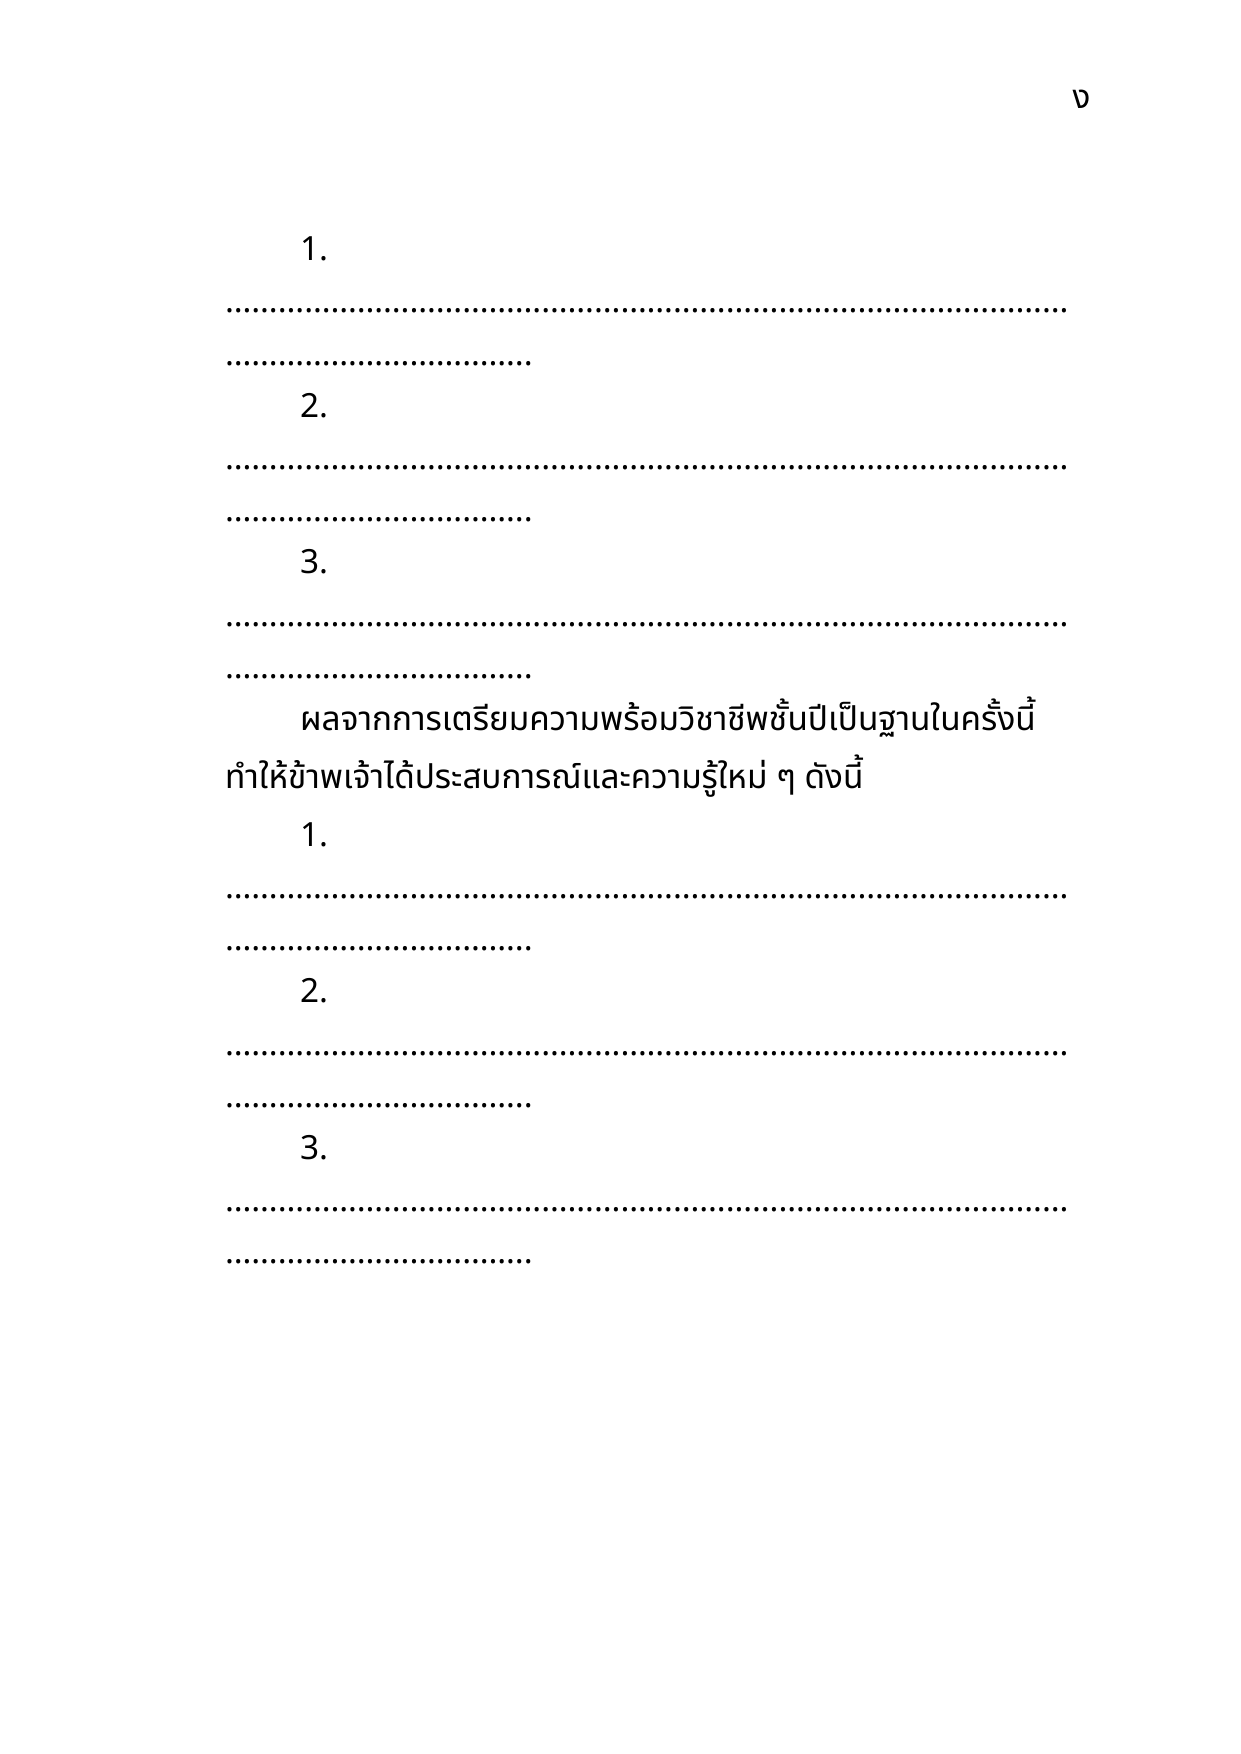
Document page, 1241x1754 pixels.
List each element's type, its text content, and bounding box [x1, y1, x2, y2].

text 3. ………………………………………………………………………………………………………………….. [225, 538, 1090, 688]
text 2. ………………………………………………………………………………………………………………….. [225, 967, 1090, 1117]
text 1. ………………………………………………………………………………………………………………….. [225, 811, 1090, 960]
text 1. ………………………………………………………………………………………………………………….. [225, 225, 1090, 375]
text 3. ………………………………………………………………………………………………………………….. [225, 1124, 1090, 1273]
text 2. ………………………………………………………………………………………………………………….. [225, 382, 1090, 531]
text ผลจากการเตรียมความพร้อมวิชาชีพชั้นปีเป็นฐานในครั้งนี้ทำให้ข้าพเจ้าได้ประสบการณ์และความรู้ใหม่ ๆ ดังนี้ [225, 695, 1090, 803]
